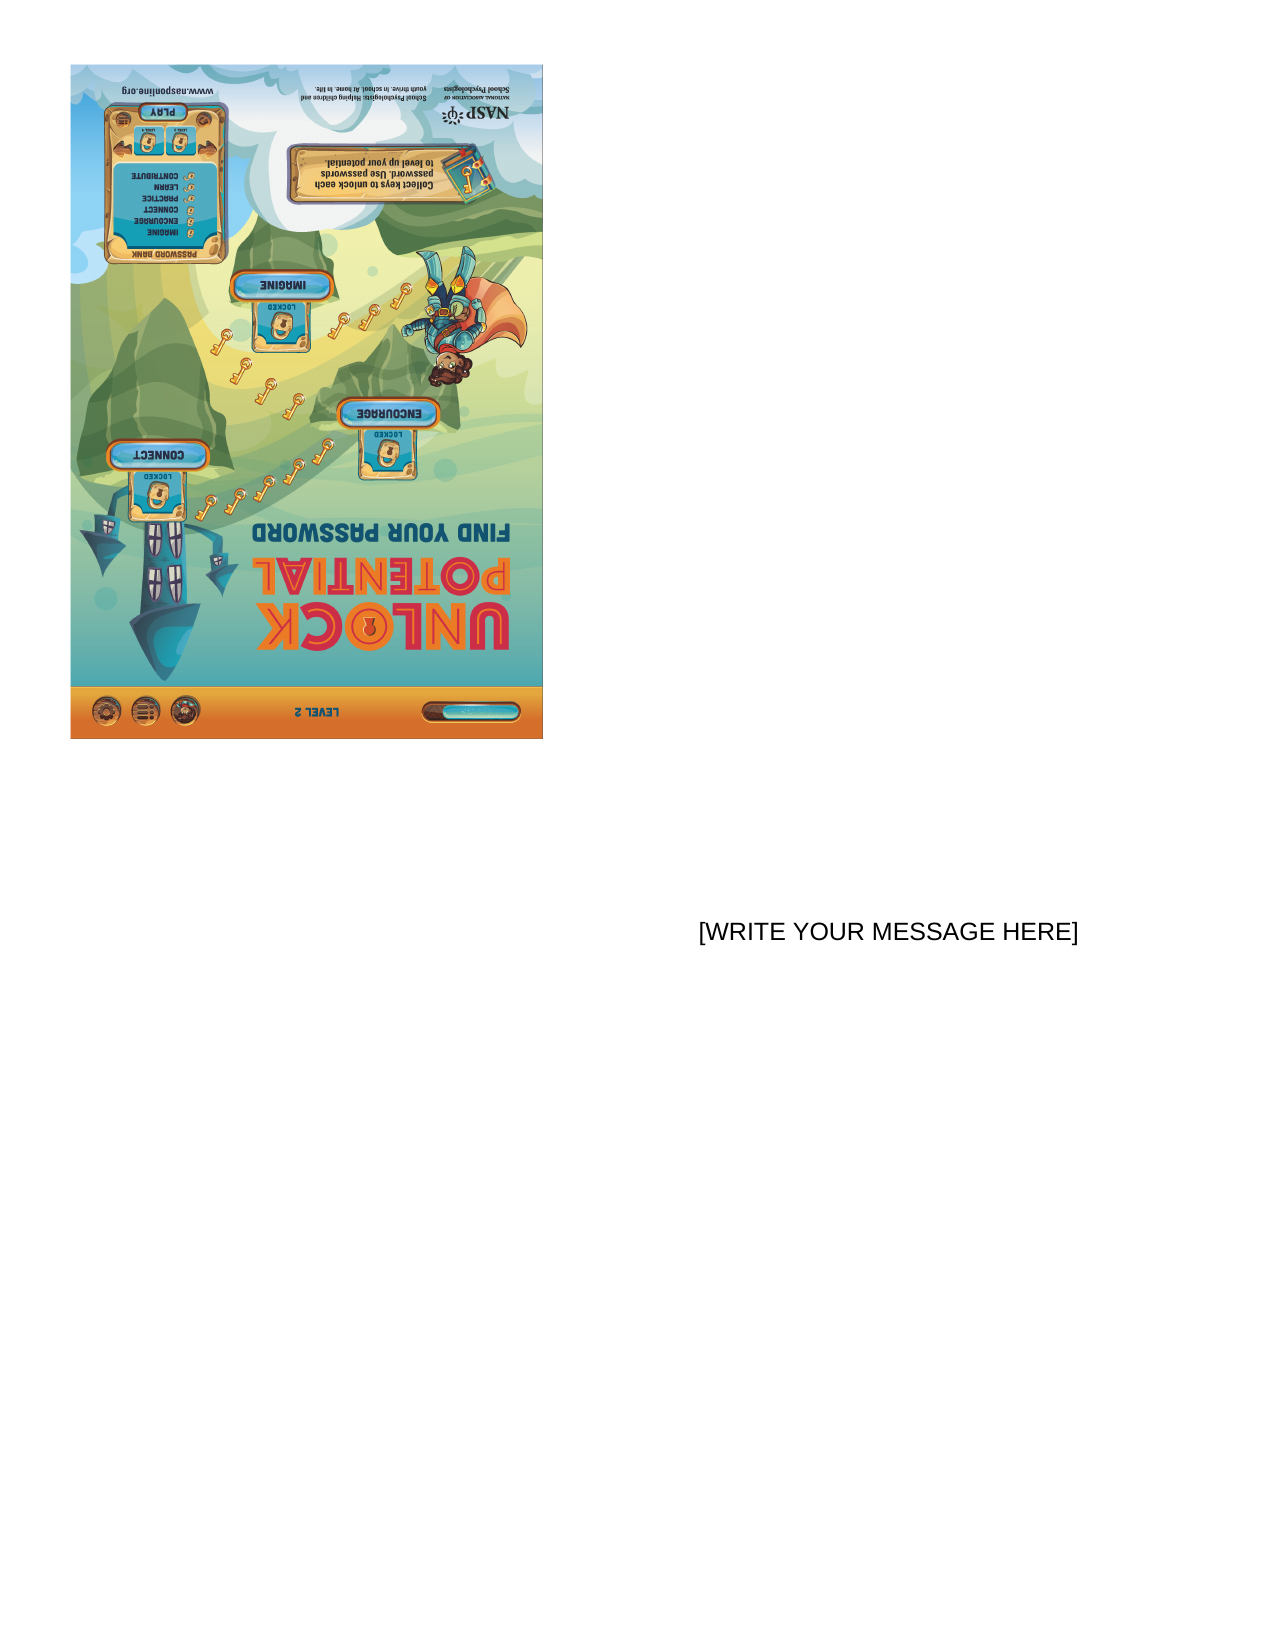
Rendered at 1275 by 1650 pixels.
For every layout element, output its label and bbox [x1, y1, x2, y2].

picture [71, 65, 543, 739]
